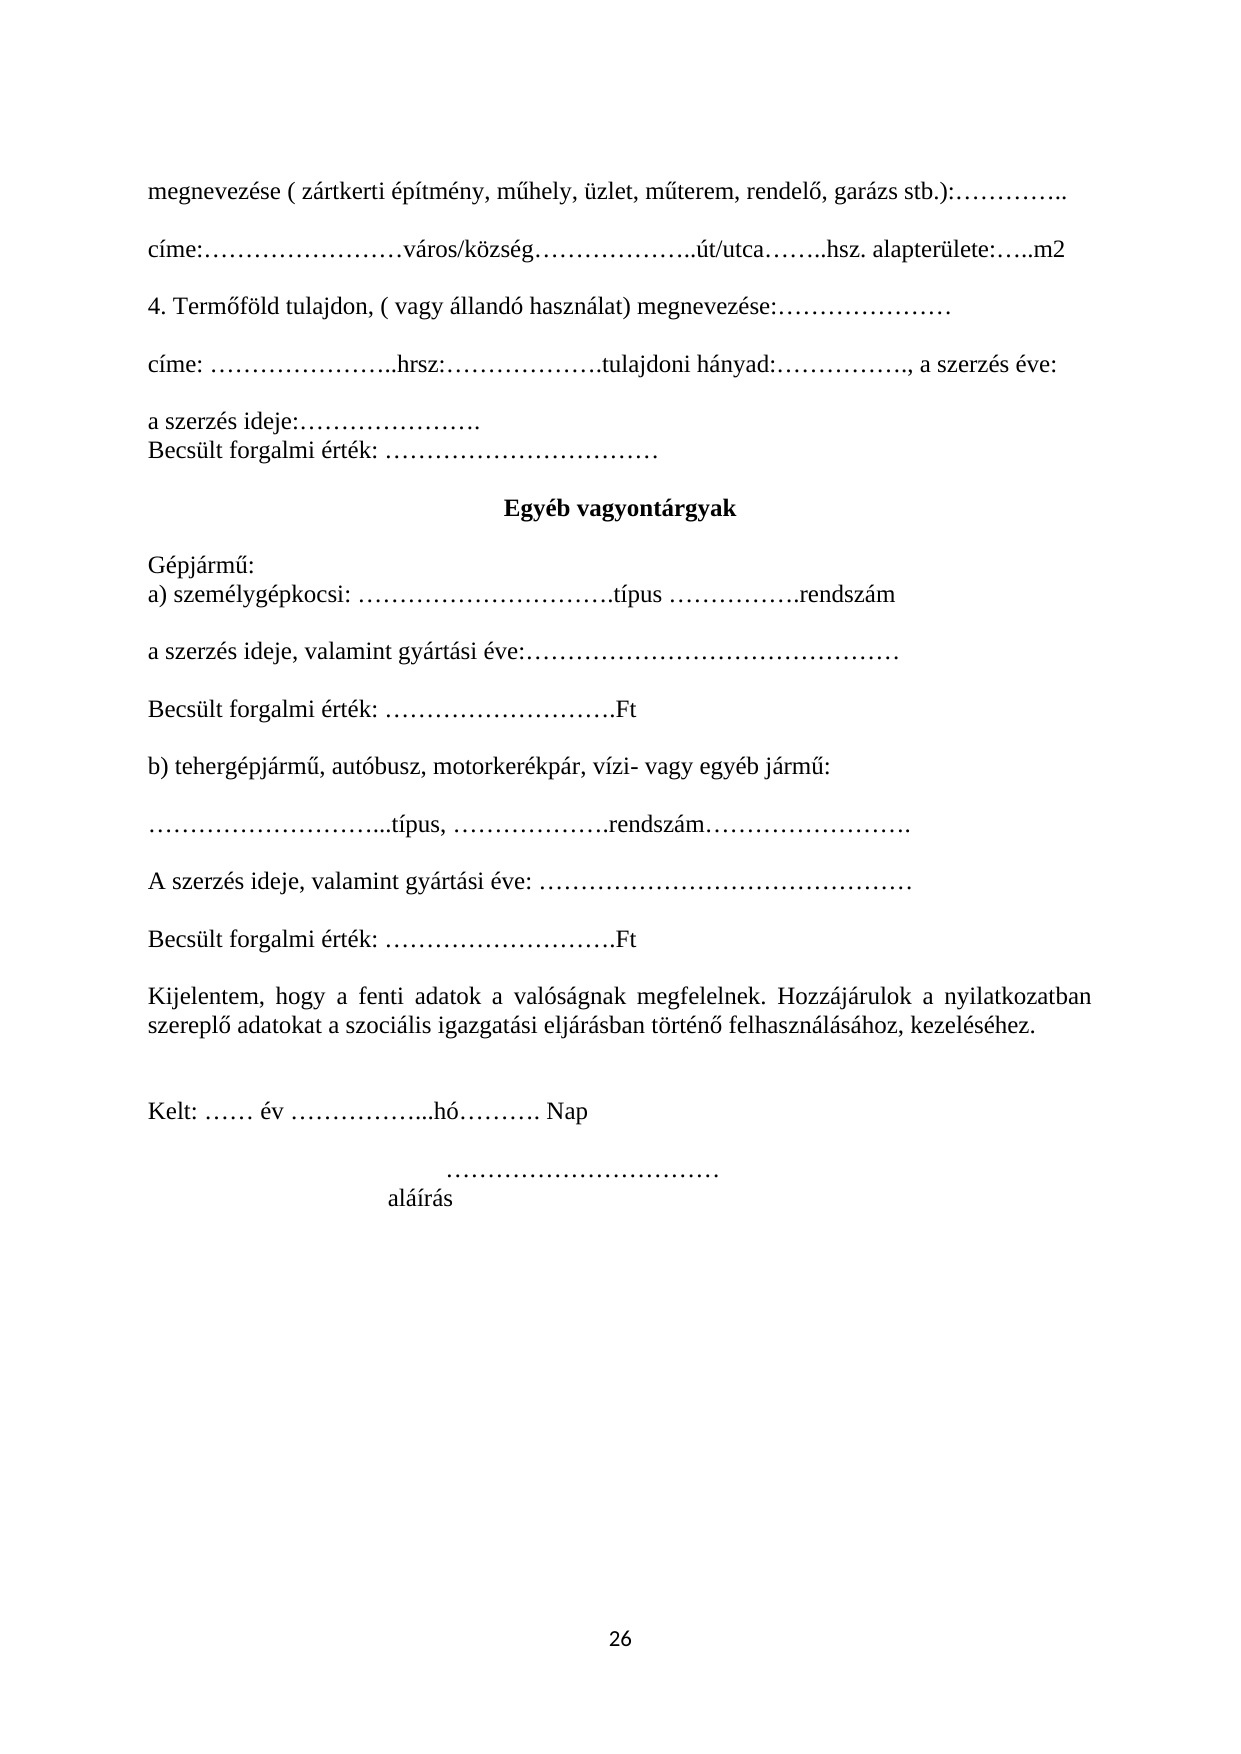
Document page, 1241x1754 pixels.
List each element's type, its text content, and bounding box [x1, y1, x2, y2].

text 4. Termőföld tulajdon, ( vagy állandó használat) megnevezése:………………… [148, 291, 1093, 320]
text címe:……………………város/község………………..út/utca……..hsz. alapterülete:…..m2 [148, 234, 1093, 263]
text a szerzés ideje, valamint gyártási éve:……………………………………… [148, 636, 1093, 665]
text a szerzés ideje:…………………. [148, 406, 1093, 435]
text ………………………...típus, ……………….rendszám……………………. [148, 809, 1093, 838]
text Becsült forgalmi érték: ……………………….Ft [148, 694, 1093, 723]
text b) tehergépjármű, autóbusz, motorkerékpár, vízi- vagy egyéb jármű: [148, 751, 1093, 780]
text Becsült forgalmi érték: ……………………….Ft [148, 924, 1093, 953]
text a) személygépkocsi: ………………………….típus …………….rendszám [148, 579, 1093, 608]
text megnevezése ( zártkerti építmény, műhely, üzlet, műterem, rendelő, garázs stb.):………….. [148, 176, 1093, 205]
text …………………………… [148, 1154, 1093, 1183]
text Gépjármű: [148, 550, 1093, 579]
text Kelt: …… év ……………...hó………. Nap [148, 1096, 1093, 1125]
text Egyéb vagyontárgyak [148, 493, 1093, 521]
text Kijelentem, hogy a fenti adatok a valóságnak megfelelnek. Hozzájárulok a nyilatkozatban szereplő adatokat a szociális igazgatási eljárásban történő felhasználásához, kezeléséhez. [148, 981, 1093, 1039]
text aláírás [148, 1183, 1093, 1211]
text címe: …………………..hrsz:……………….tulajdoni hányad:……………., a szerzés éve: [148, 349, 1093, 378]
text A szerzés ideje, valamint gyártási éve: ……………………………………… [148, 866, 1093, 895]
text Becsült forgalmi érték: …………………………… [148, 435, 1093, 464]
